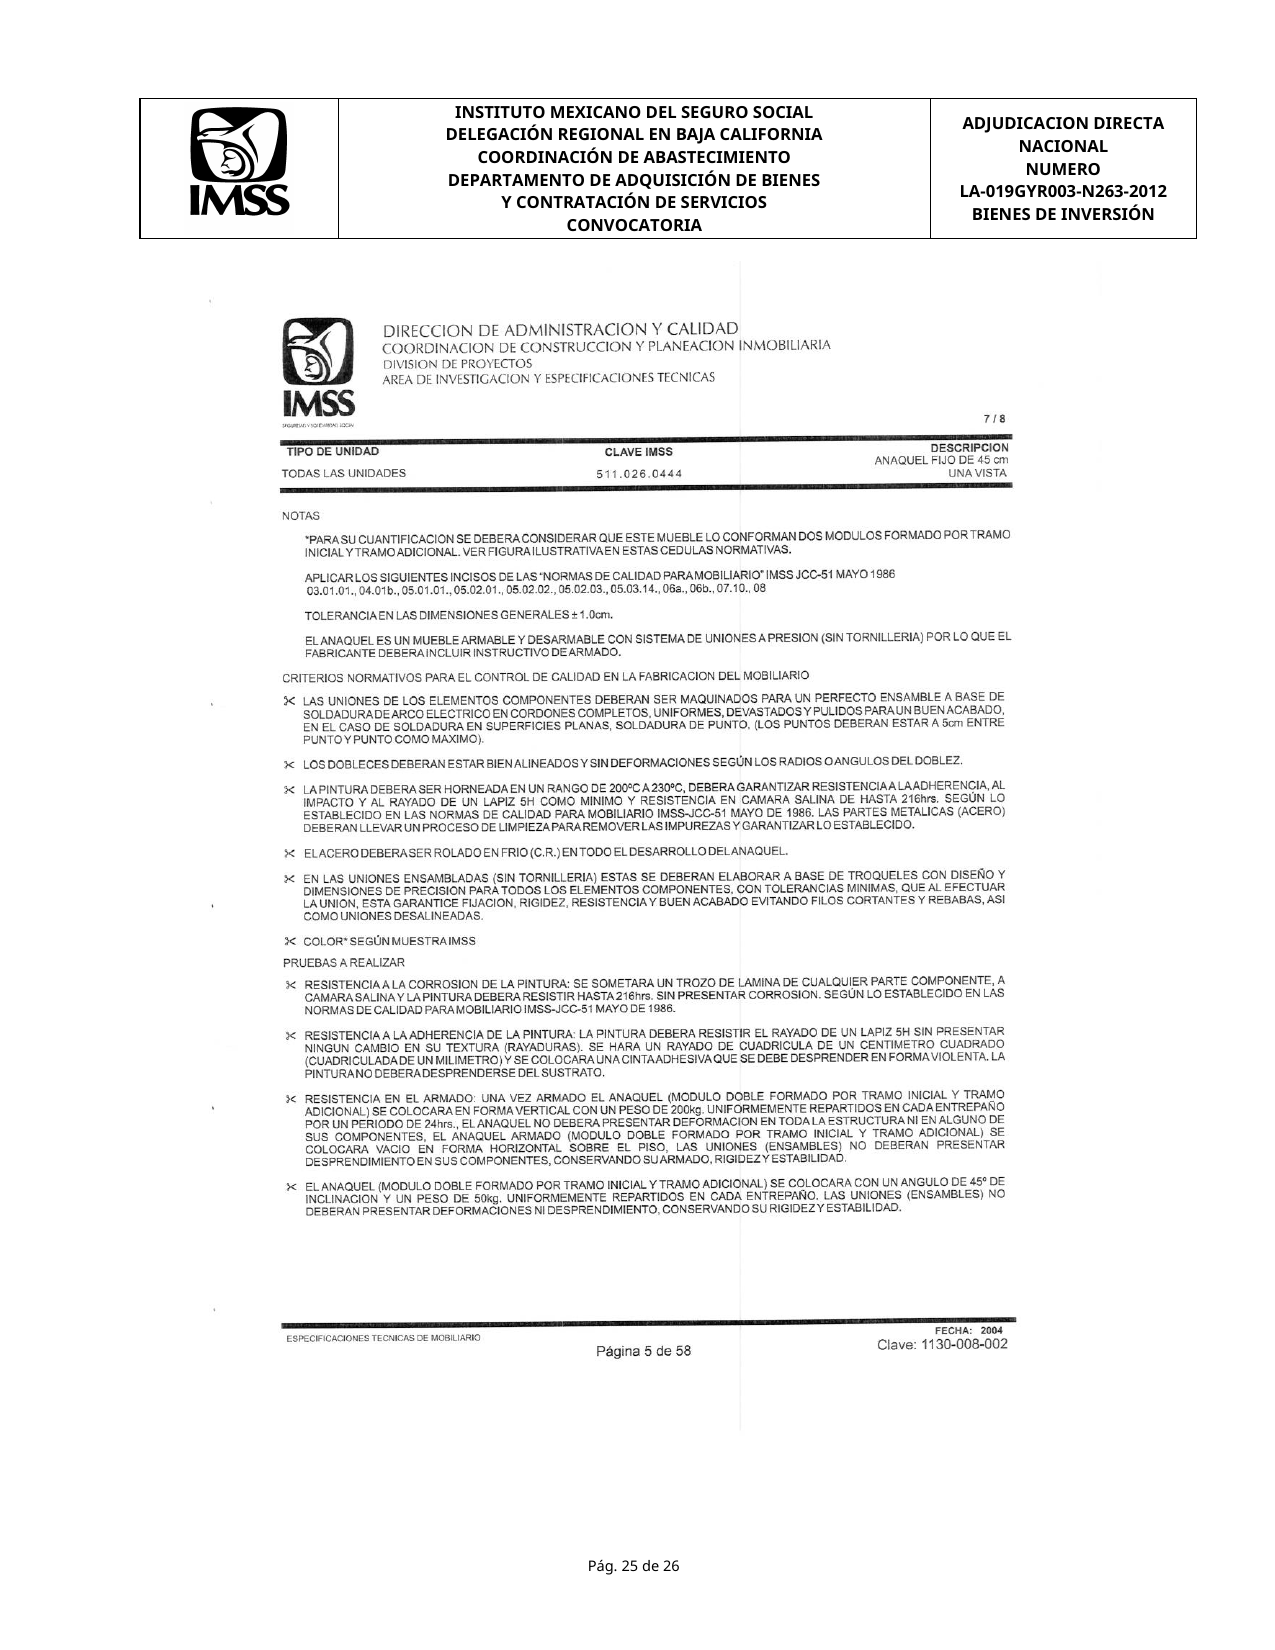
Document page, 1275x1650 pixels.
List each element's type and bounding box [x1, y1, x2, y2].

picture [192, 261, 1113, 1436]
picture [184, 102, 294, 235]
